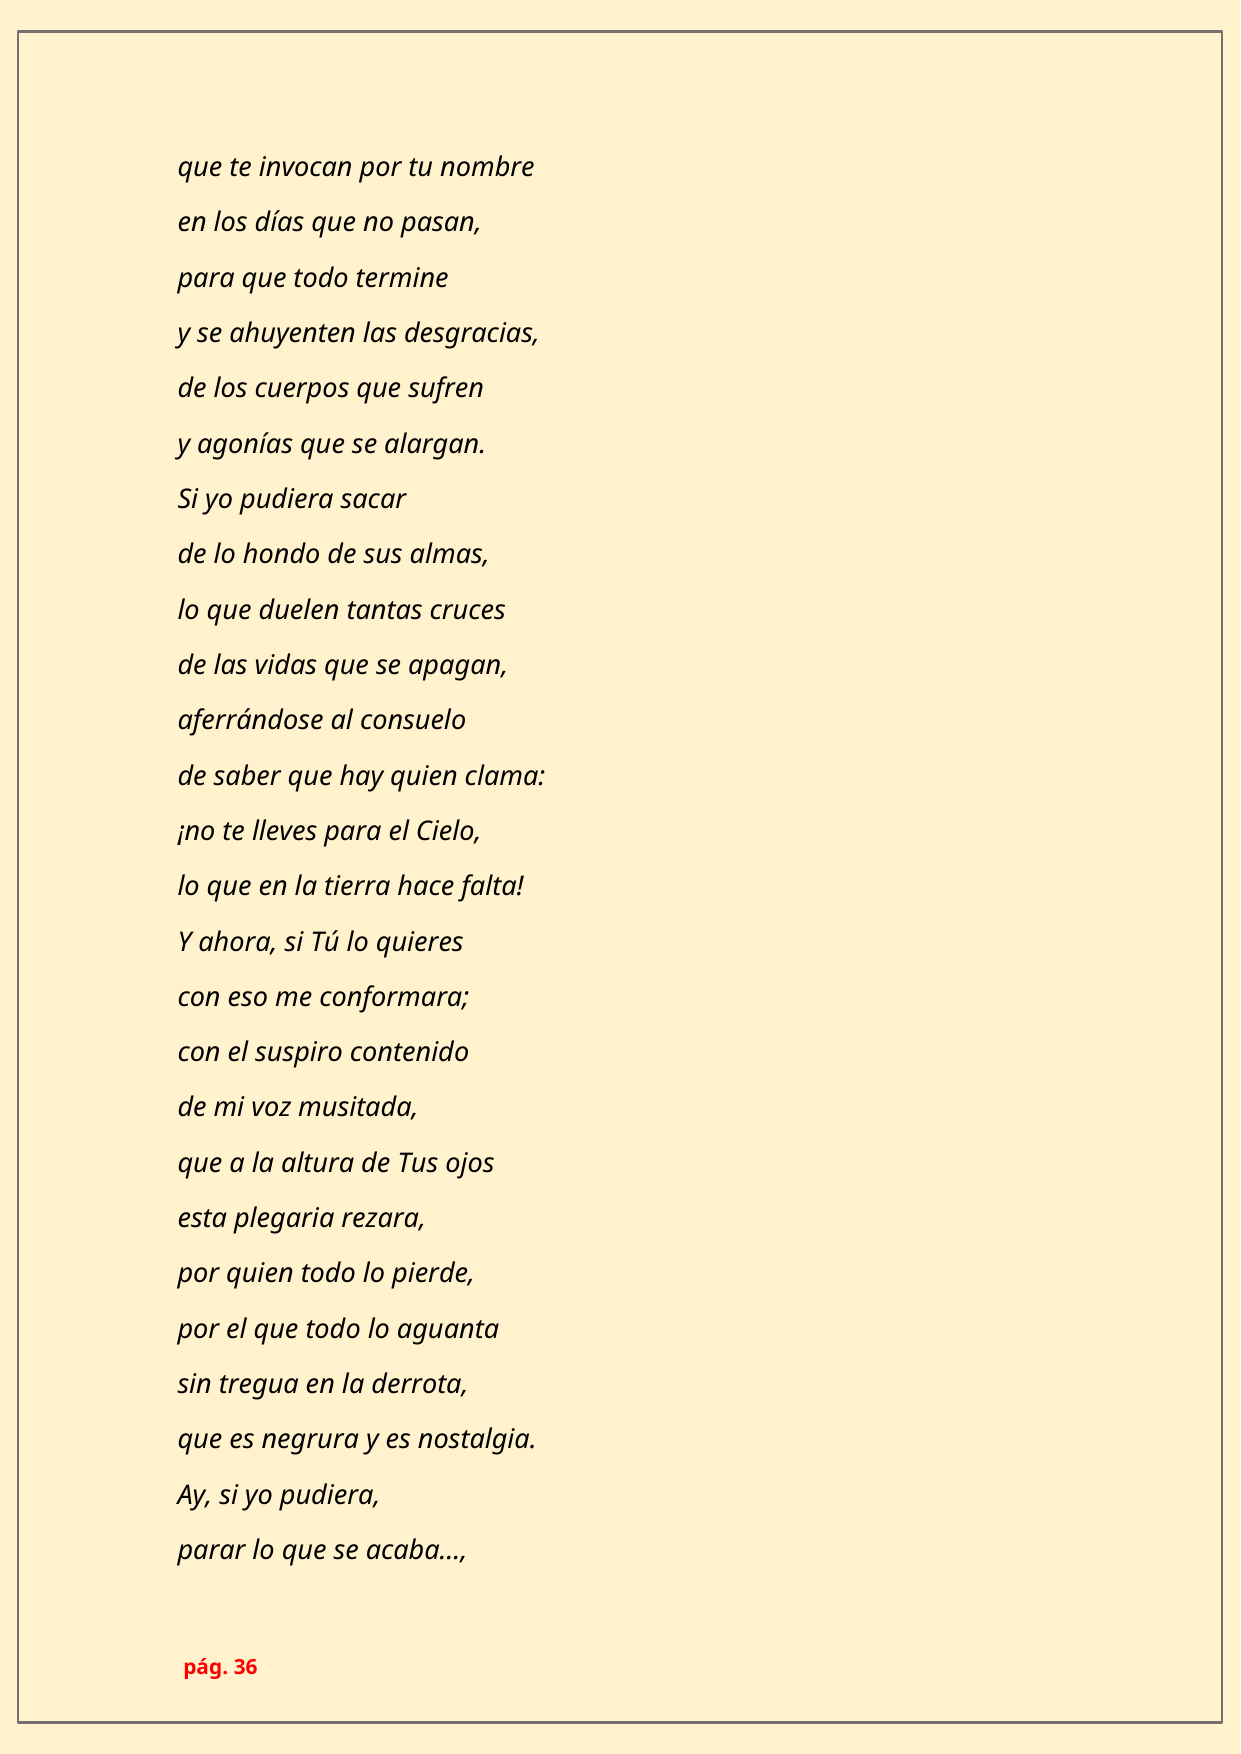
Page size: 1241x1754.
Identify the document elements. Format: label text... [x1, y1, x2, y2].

text de las vidas que se apagan, [177, 645, 1063, 682]
text y se ahuyenten las desgracias, [177, 313, 1063, 350]
text sin tregua en la derrota, [177, 1364, 1063, 1401]
text de saber que hay quien clama: [177, 756, 1063, 793]
text lo que en la tierra hace falta! [177, 867, 1063, 903]
text para que todo termine [177, 258, 1063, 295]
text de los cuerpos que sufren [177, 369, 1063, 406]
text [177, 148, 1063, 240]
text aferrándose al consuelo [177, 701, 1063, 738]
text que es negrura y es nostalgia. [177, 1420, 1063, 1457]
text ¡no te lleves para el Cielo, [177, 811, 1063, 848]
text por quien todo lo pierde, [177, 1254, 1063, 1291]
text y agonías que se alargan. [177, 424, 1063, 461]
text Ay, si yo pudiera, parar lo que se acaba…, [177, 1475, 1063, 1567]
text Si yo pudiera sacar de lo hondo de sus almas, lo que duelen tantas cruces [177, 479, 1063, 627]
text Y ahora, si Tú lo quieres con eso me conformara; con el suspiro contenido de mi voz musitada, que a la altura de Tus ojos esta plegaria rezara, [177, 922, 1063, 1235]
text por el que todo lo aguanta [177, 1309, 1063, 1346]
